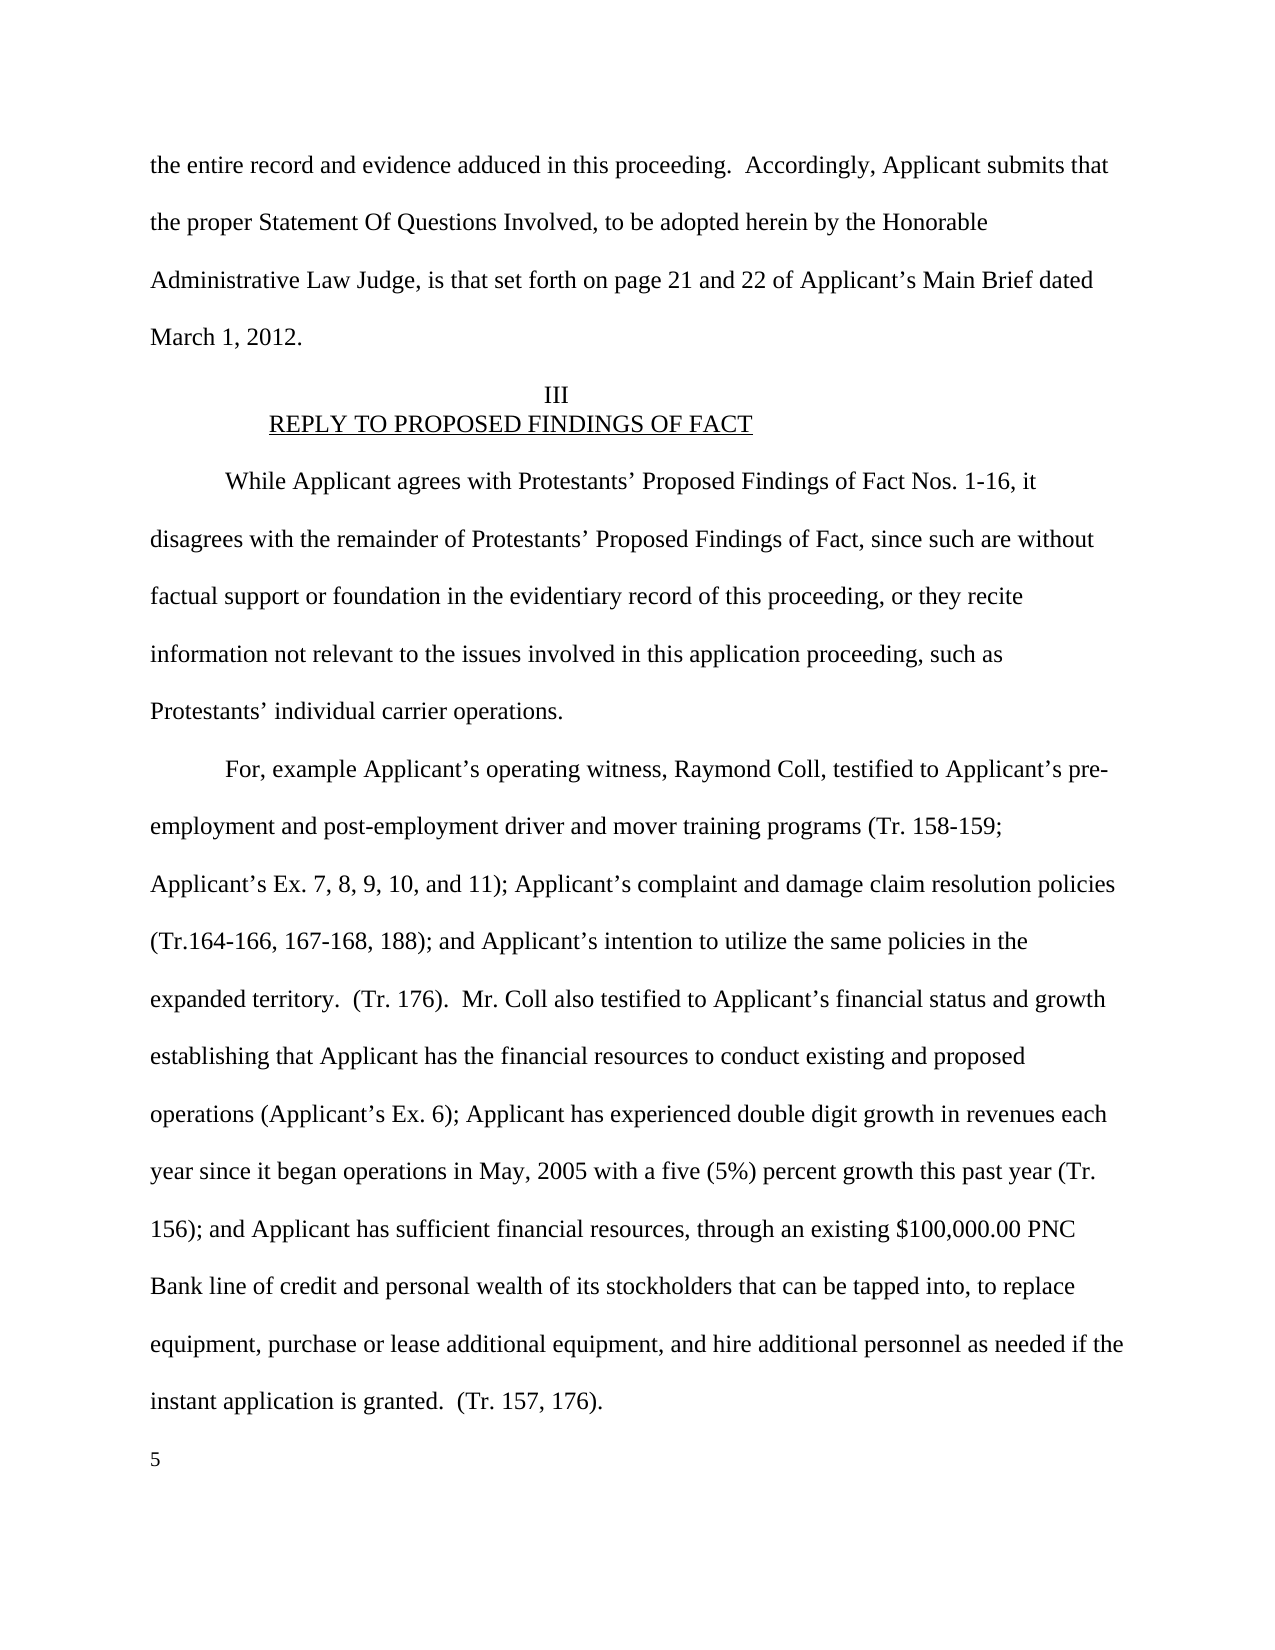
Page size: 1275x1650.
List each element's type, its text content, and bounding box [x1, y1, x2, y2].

text REPLY TO PROPOSED FINDINGS OF FACT [150, 409, 1125, 437]
text For, example Applicant’s operating witness, Raymond Coll, testified to Applicant’s pre- employment and post-employment driver and mover training programs (Tr. 158-159; Applicant’s Ex. 7, 8, 9, 10, and 11); Applicant’s complaint and damage claim resolution policies (Tr.164-166, 167-168, 188); and Applicant’s intention to utilize the same policies in the expanded territory. (Tr. 176). Mr. Coll also testified to Applicant’s financial status and growth establishing that Applicant has the financial resources to conduct existing and proposed operations (Applicant’s Ex. 6); Applicant has experienced double digit growth in revenues each year since it began operations in May, 2005 with a five (5%) percent growth this past year (Tr. 156); and Applicant has sufficient financial resources, through an existing $100,000.00 PNC Bank line of credit and personal wealth of its stockholders that can be tapped into, to replace equipment, purchase or lease additional equipment, and hire additional personnel as needed if the instant application is granted. (Tr. 157, 176). [150, 754, 1125, 1415]
text III [150, 380, 1125, 409]
text While Applicant agrees with Protestants’ Proposed Findings of Fact Nos. 1-16, it disagrees with the remainder of Protestants’ Proposed Findings of Fact, since such are without factual support or foundation in the evidentiary record of this proceeding, or they recite information not relevant to the issues involved in this application proceeding, such as Protestants’ individual carrier operations. [150, 466, 1125, 725]
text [150, 150, 1125, 351]
